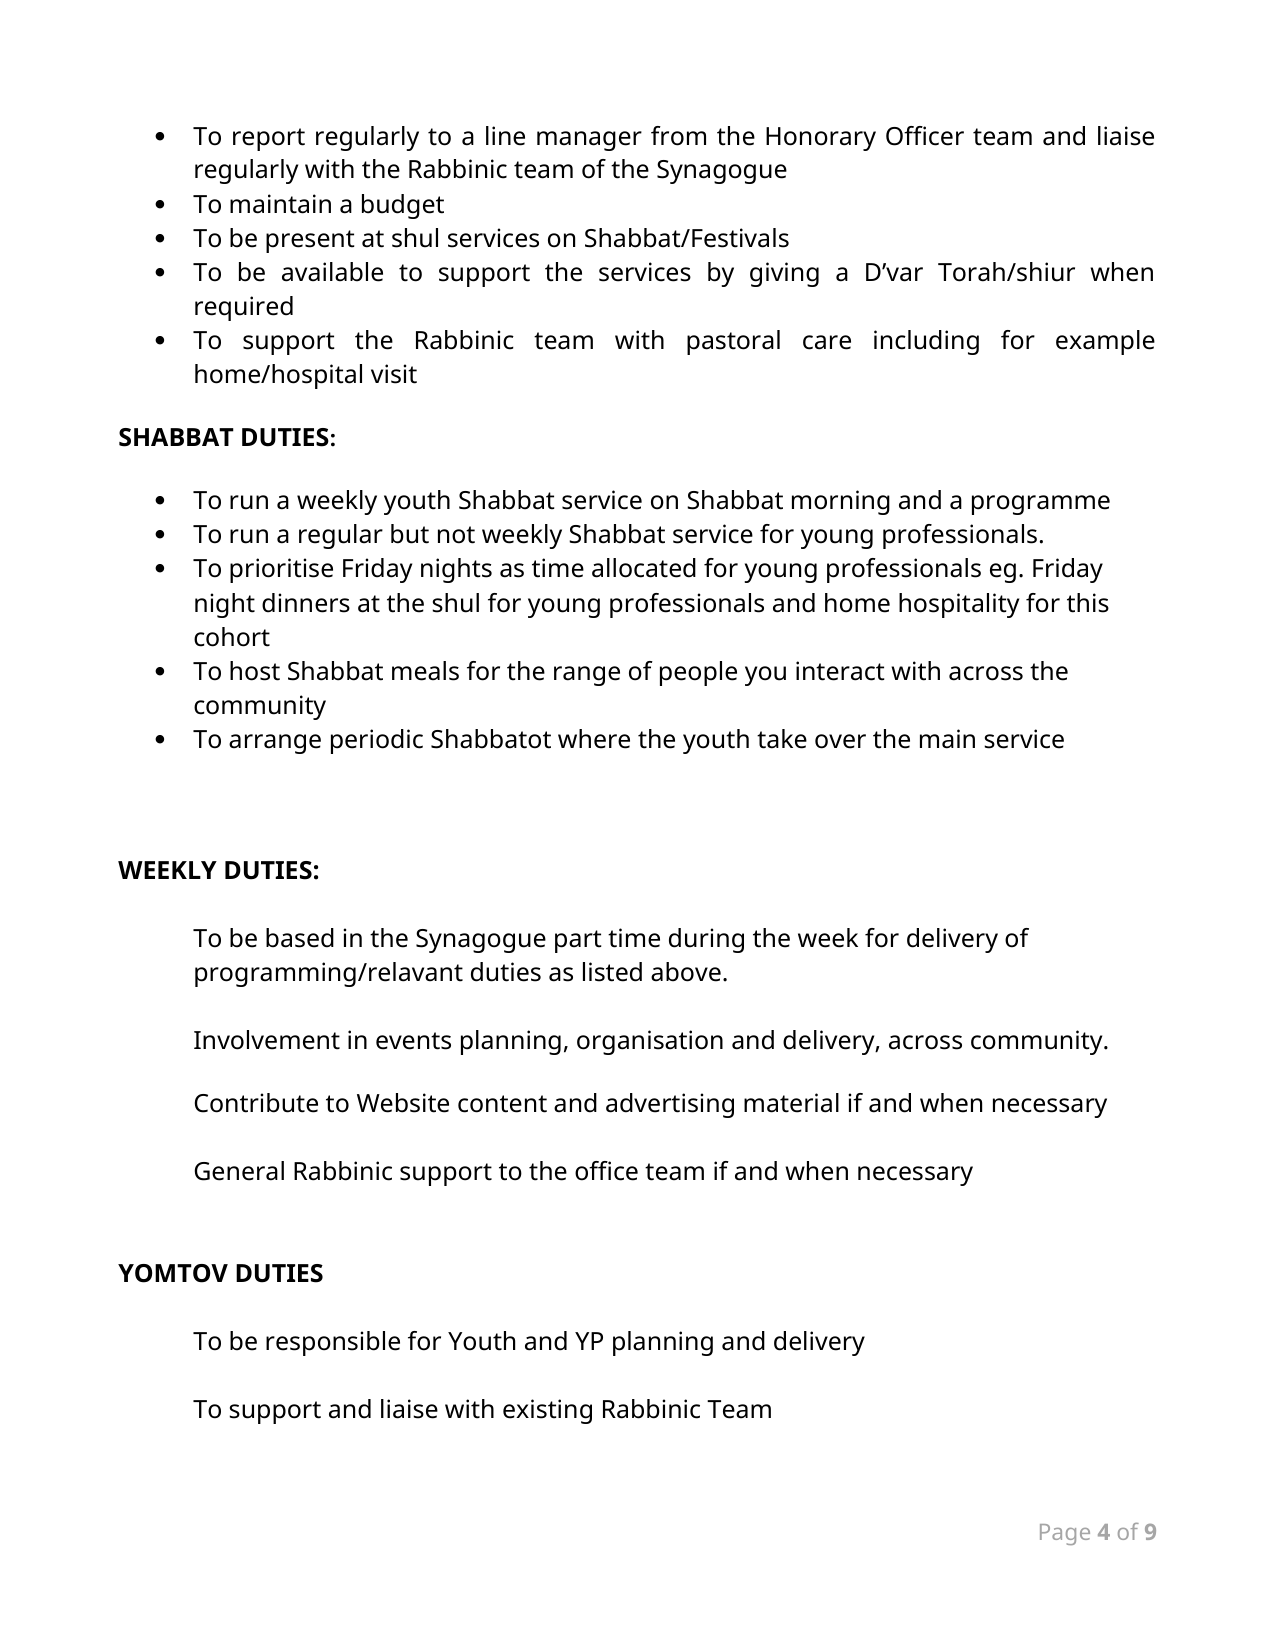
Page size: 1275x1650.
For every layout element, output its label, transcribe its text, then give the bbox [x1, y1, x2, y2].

text WEEKLY DUTIES: [118, 852, 1157, 886]
text Contribute to Website content and advertising material if and when necessary [193, 1086, 1157, 1119]
list To be present at shul services on Shabbat/Festivals [156, 220, 1157, 254]
list To run a weekly youth Shabbat service on Shabbat morning and a programme [156, 483, 1157, 517]
text To be based in the Synagogue part time during the week for delivery of programming/relavant duties as listed above. [193, 921, 1157, 989]
list To prioritise Friday nights as time allocated for young professionals eg. Friday night dinners at the shul for young professionals and home hospitality for this cohort [156, 551, 1157, 653]
list To be available to support the services by giving a D’var Torah/shiur when required [156, 254, 1157, 322]
list To maintain a budget [156, 186, 1157, 220]
text To be responsible for Youth and YP planning and delivery [118, 1324, 1157, 1358]
text To support and liaise with existing Rabbinic Team [118, 1392, 1157, 1426]
list To run a regular but not weekly Shabbat service for young professionals. [156, 517, 1157, 551]
list To arrange periodic Shabbatot where the youth take over the main service [156, 721, 1157, 756]
text General Rabbinic support to the office team if and when necessary [118, 1154, 1157, 1188]
text YOMTOV DUTIES [118, 1256, 1157, 1290]
text Involvement in events planning, organisation and delivery, across community. [193, 1023, 1157, 1057]
list To host Shabbat meals for the range of people you interact with across the community [156, 653, 1157, 721]
list To report regularly to a line manager from the Honorary Officer team and liaise regularly with the Rabbinic team of the Synagogue [156, 118, 1157, 186]
subtitle SHABBAT DUTIES: [118, 420, 1157, 454]
list To support the Rabbinic team with pastoral care including for example home/hospital visit [156, 322, 1157, 391]
